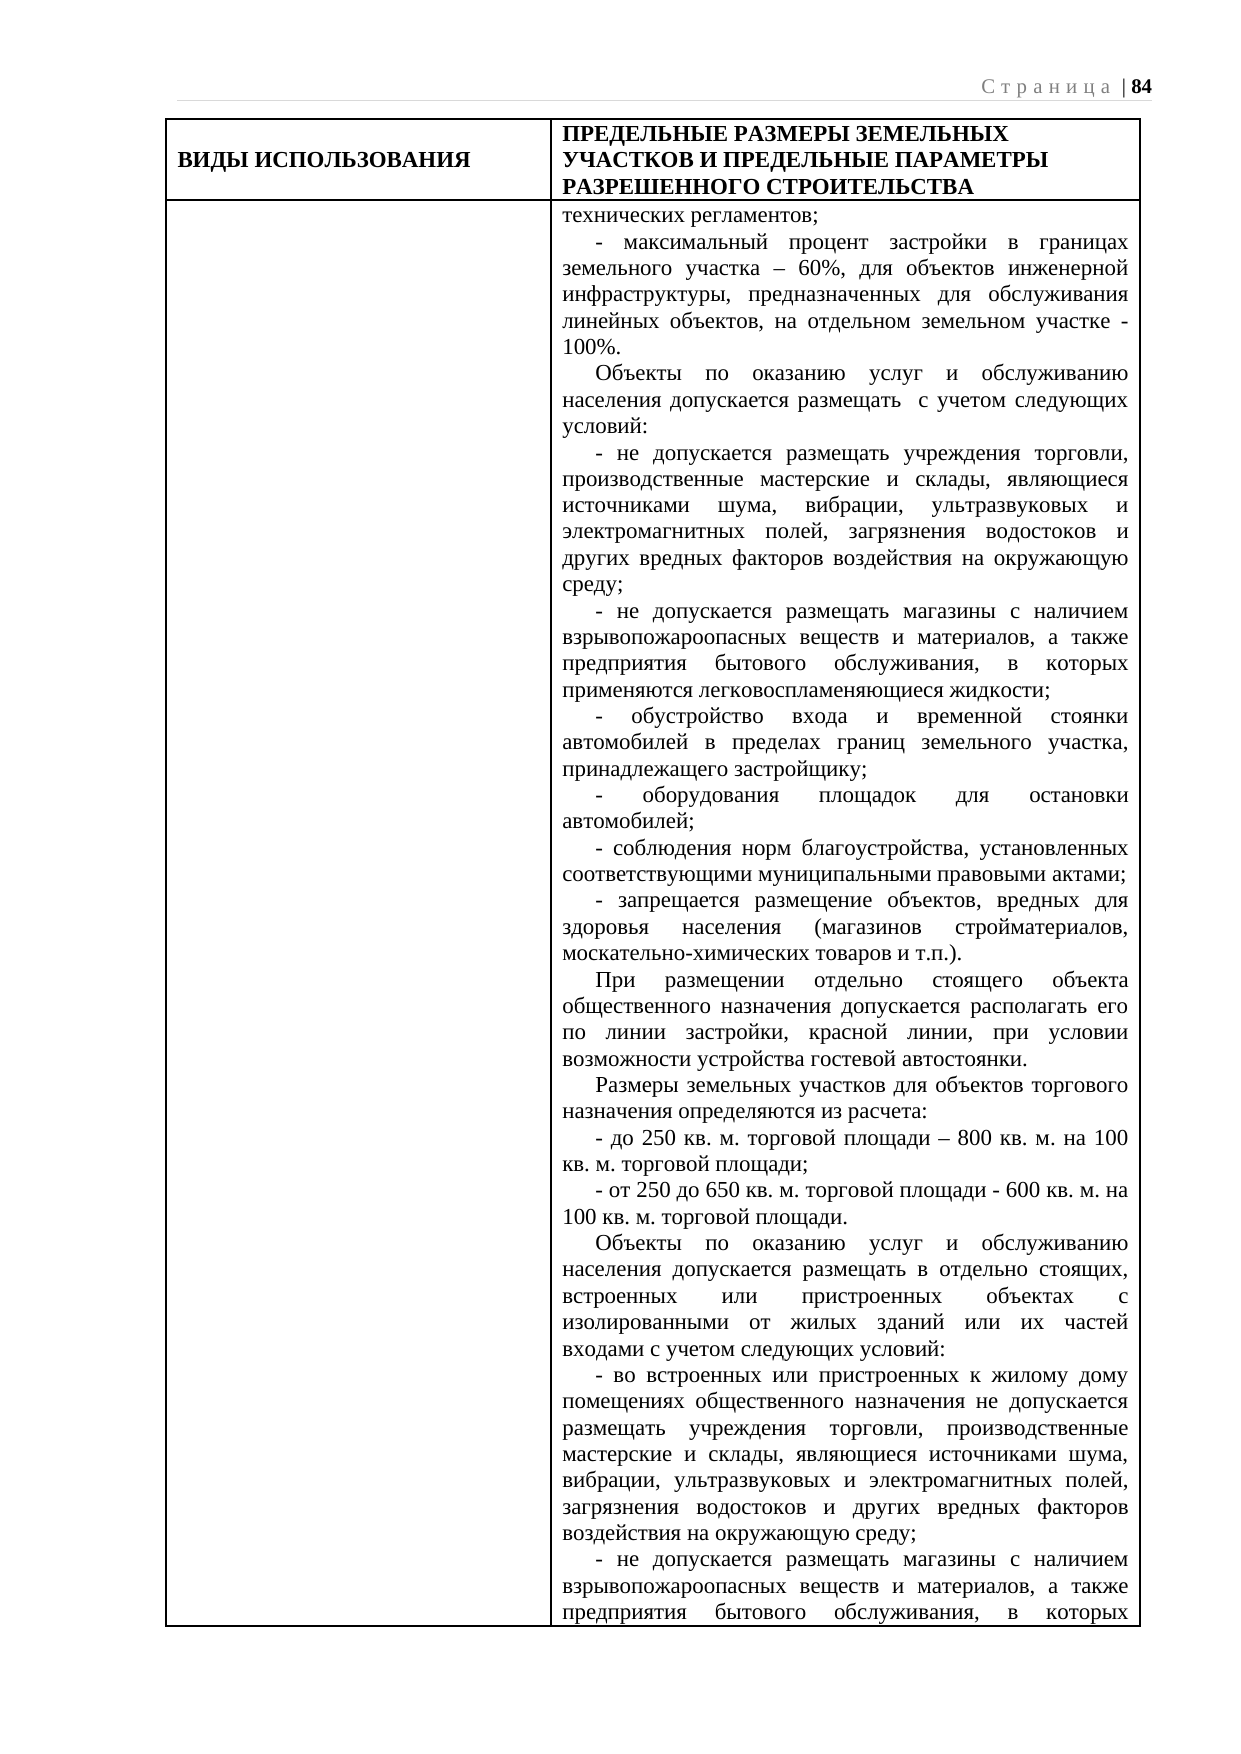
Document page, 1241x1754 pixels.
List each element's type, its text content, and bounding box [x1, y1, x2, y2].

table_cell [167, 201, 550, 1624]
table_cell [552, 201, 1139, 1624]
table_header ПРЕДЕЛЬНЫЕ РАЗМЕРЫ ЗЕМЕЛЬНЫХ УЧАСТКОВ И ПРЕДЕЛЬНЫЕ ПАРАМЕТРЫ РАЗРЕШЕННОГО СТРОИТЕЛЬСТВА [552, 120, 1139, 199]
table_header ВИДЫ ИСПОЛЬЗОВАНИЯ [167, 120, 550, 199]
